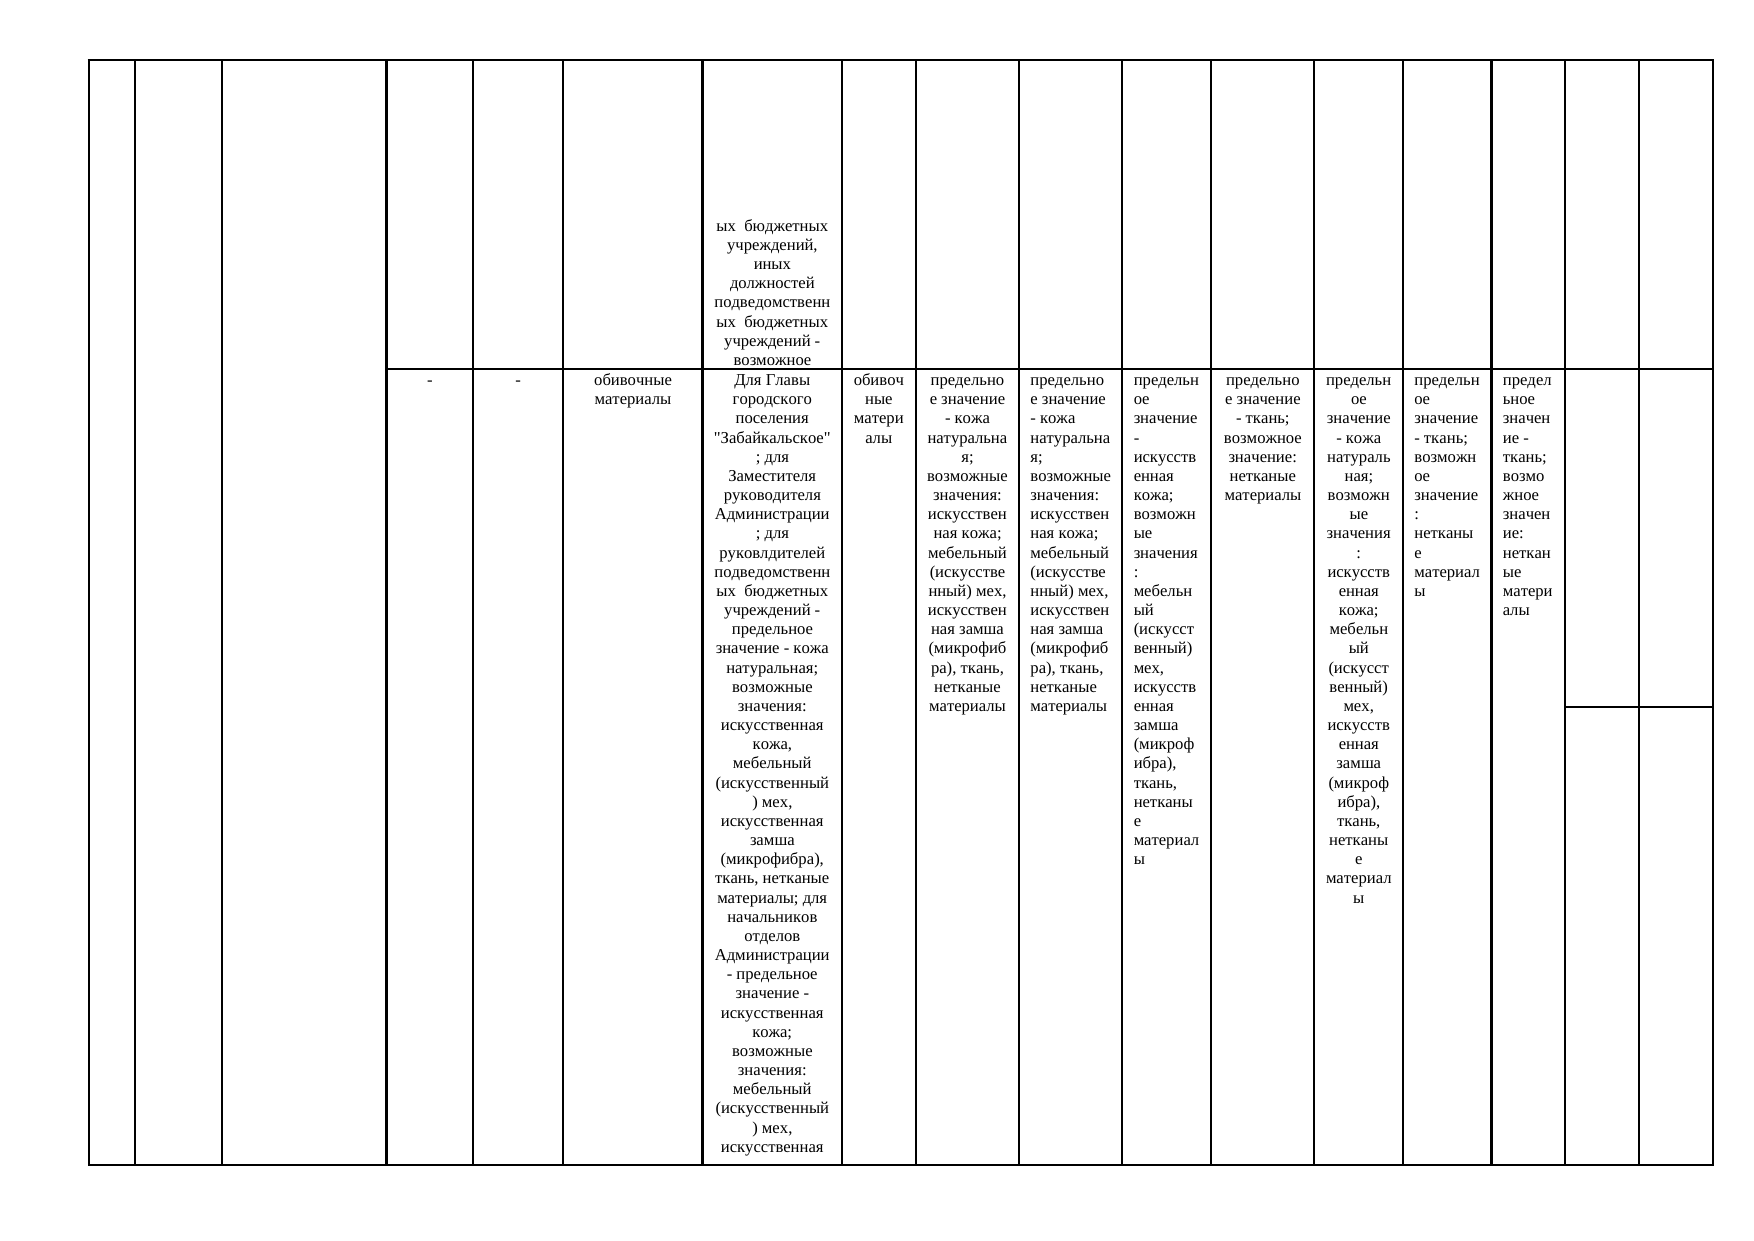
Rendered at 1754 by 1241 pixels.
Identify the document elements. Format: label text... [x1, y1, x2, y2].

table_cell [1640, 370, 1712, 706]
table_cell предельное значение - ткань; возможное значение: нетканые материалы [1404, 370, 1490, 1164]
table_cell предельное значение - кожа натуральная; возможные значения: искусственная кожа; мебельный (искусственный) мех, искусственная замша (микрофибра), ткань, нетканые материалы [1315, 370, 1402, 1164]
table_cell предельное значение - ткань; возможное значение: нетканые материалы [1493, 370, 1564, 1164]
table_cell [1566, 708, 1638, 1164]
table_cell обивочные материалы [564, 370, 701, 1164]
table_cell Для Главы городского поселения "Забайкальское"; для Заместителя руководителя Администрации; для руковлдителей подведомственных бюджетных учреждений - предельное значение - кожа натуральная; возможные значения: искусственная кожа, мебельный (искусственный) мех, искусственная замша (микрофибра), ткань, нетканые материалы; для начальников отделов Администрации - предельное значение - искусственная кожа; возможные значения: мебельный (искусственный) мех, искусственная замша (микрофибра), ткань, нетканые материалы; для иных должностей Администрации, специалистов подведомственных бюджетных учреждений, иных должностей подведомственных бюджетных учреждений - предельное значение - ткань; возможные значения: нетканые материалы [704, 370, 841, 1164]
table_cell предельное значение - ткань; возможное значение: нетканые материалы [1212, 370, 1313, 1164]
table_cell [1640, 61, 1712, 368]
table_cell [1640, 708, 1712, 1164]
table_cell обивочные материалы [843, 370, 915, 1164]
table_cell предельное значение - кожа натуральная; возможные значения: искусственная кожа; мебельный (искусственный) мех, искусственная замша (микрофибра), ткань, нетканые материалы [1020, 370, 1121, 1164]
table_cell [1566, 61, 1638, 368]
table_cell - [388, 370, 472, 1164]
table_cell предельное значение - искусственная кожа; возможные значения: мебельный (искусственный) мех, искусственная замша (микрофибра), ткань, нетканые материалы [1123, 370, 1210, 1164]
table_cell [1566, 370, 1638, 706]
table_cell - [474, 370, 562, 1164]
table_cell предельное значение - кожа натуральная; возможные значения: искусственная кожа; мебельный (искусственный) мех, искусственная замша (микрофибра), ткань, нетканые материалы [917, 370, 1018, 1164]
